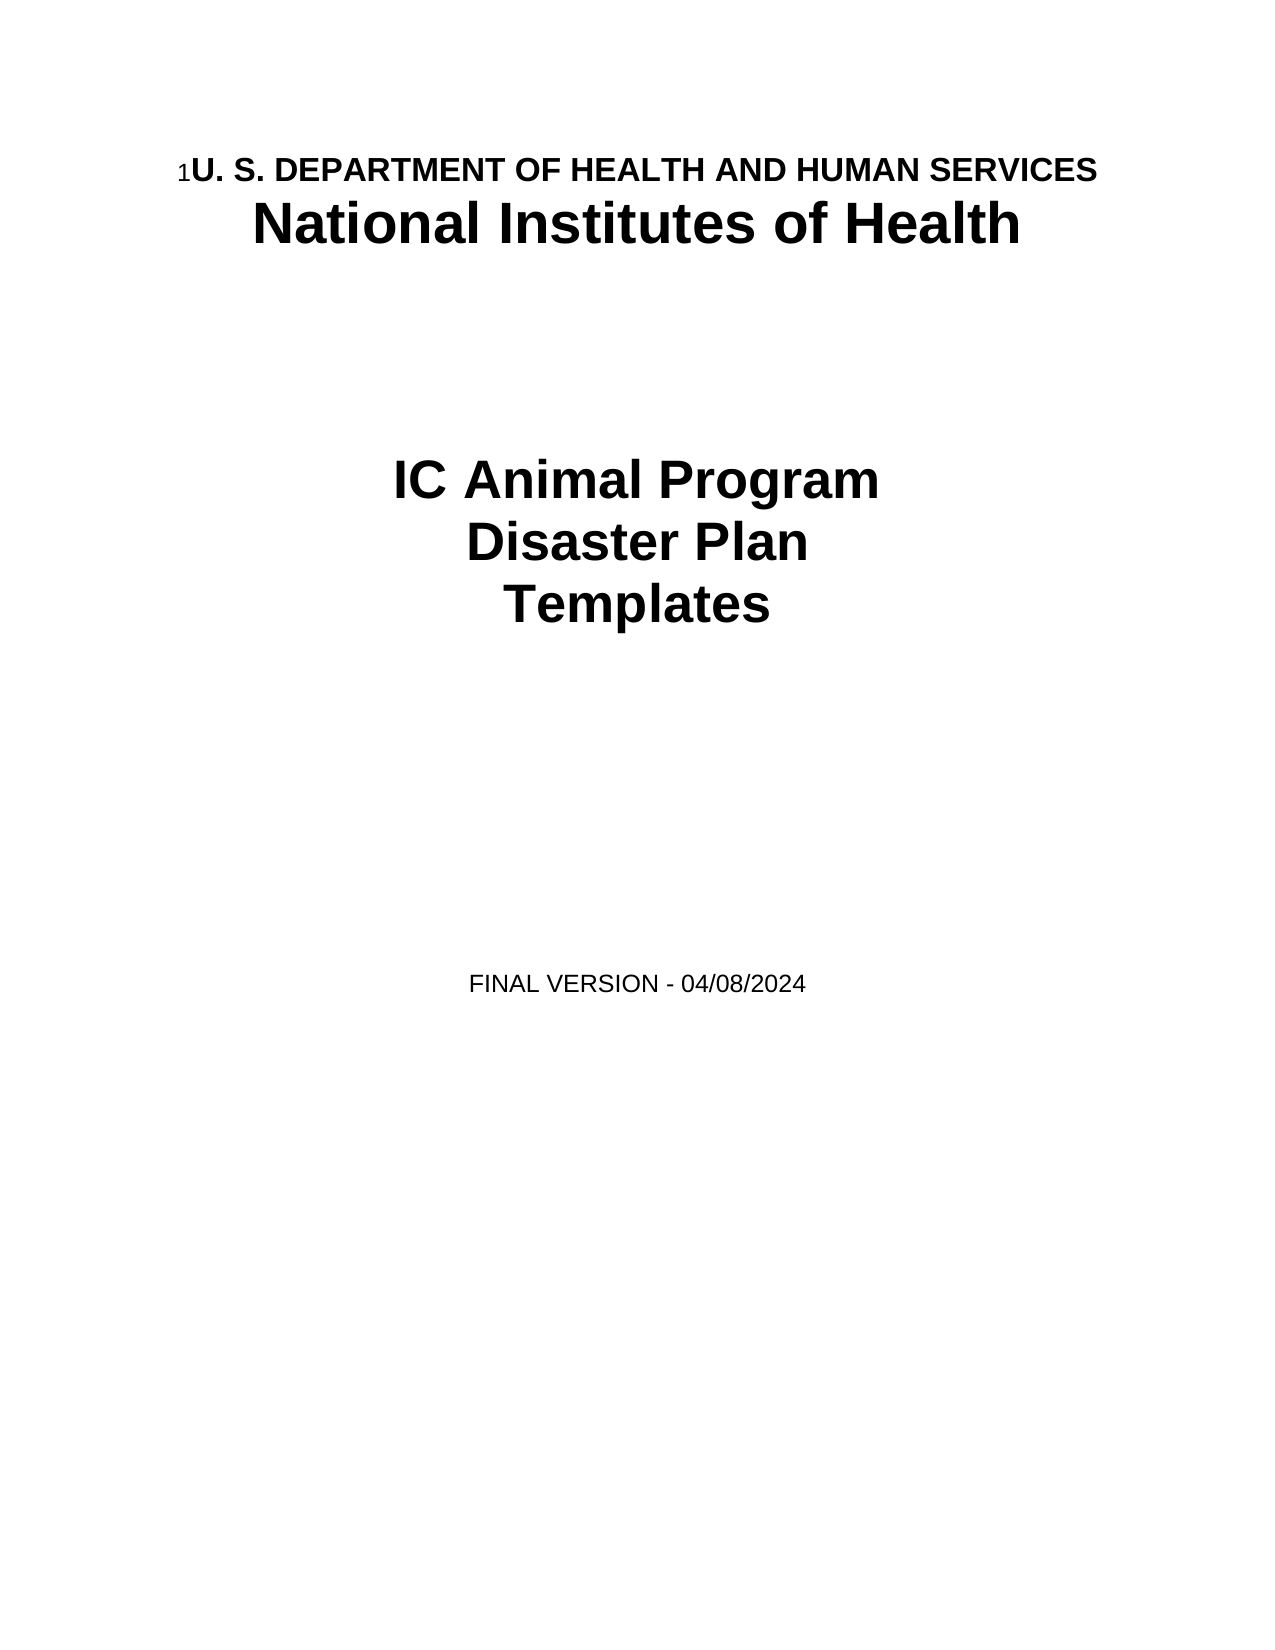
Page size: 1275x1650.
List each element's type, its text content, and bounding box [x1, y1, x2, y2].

text U. S. DEPARTMENT OF HEALTH AND HUMAN SERVICES [150, 150, 1125, 188]
text FINAL VERSION - 04/08/2024 [150, 969, 1125, 998]
text Templates [150, 572, 1125, 634]
text Disaster Plan [150, 509, 1125, 572]
text National Institutes of Health [150, 188, 1125, 256]
text IC Animal Program [150, 447, 1125, 509]
